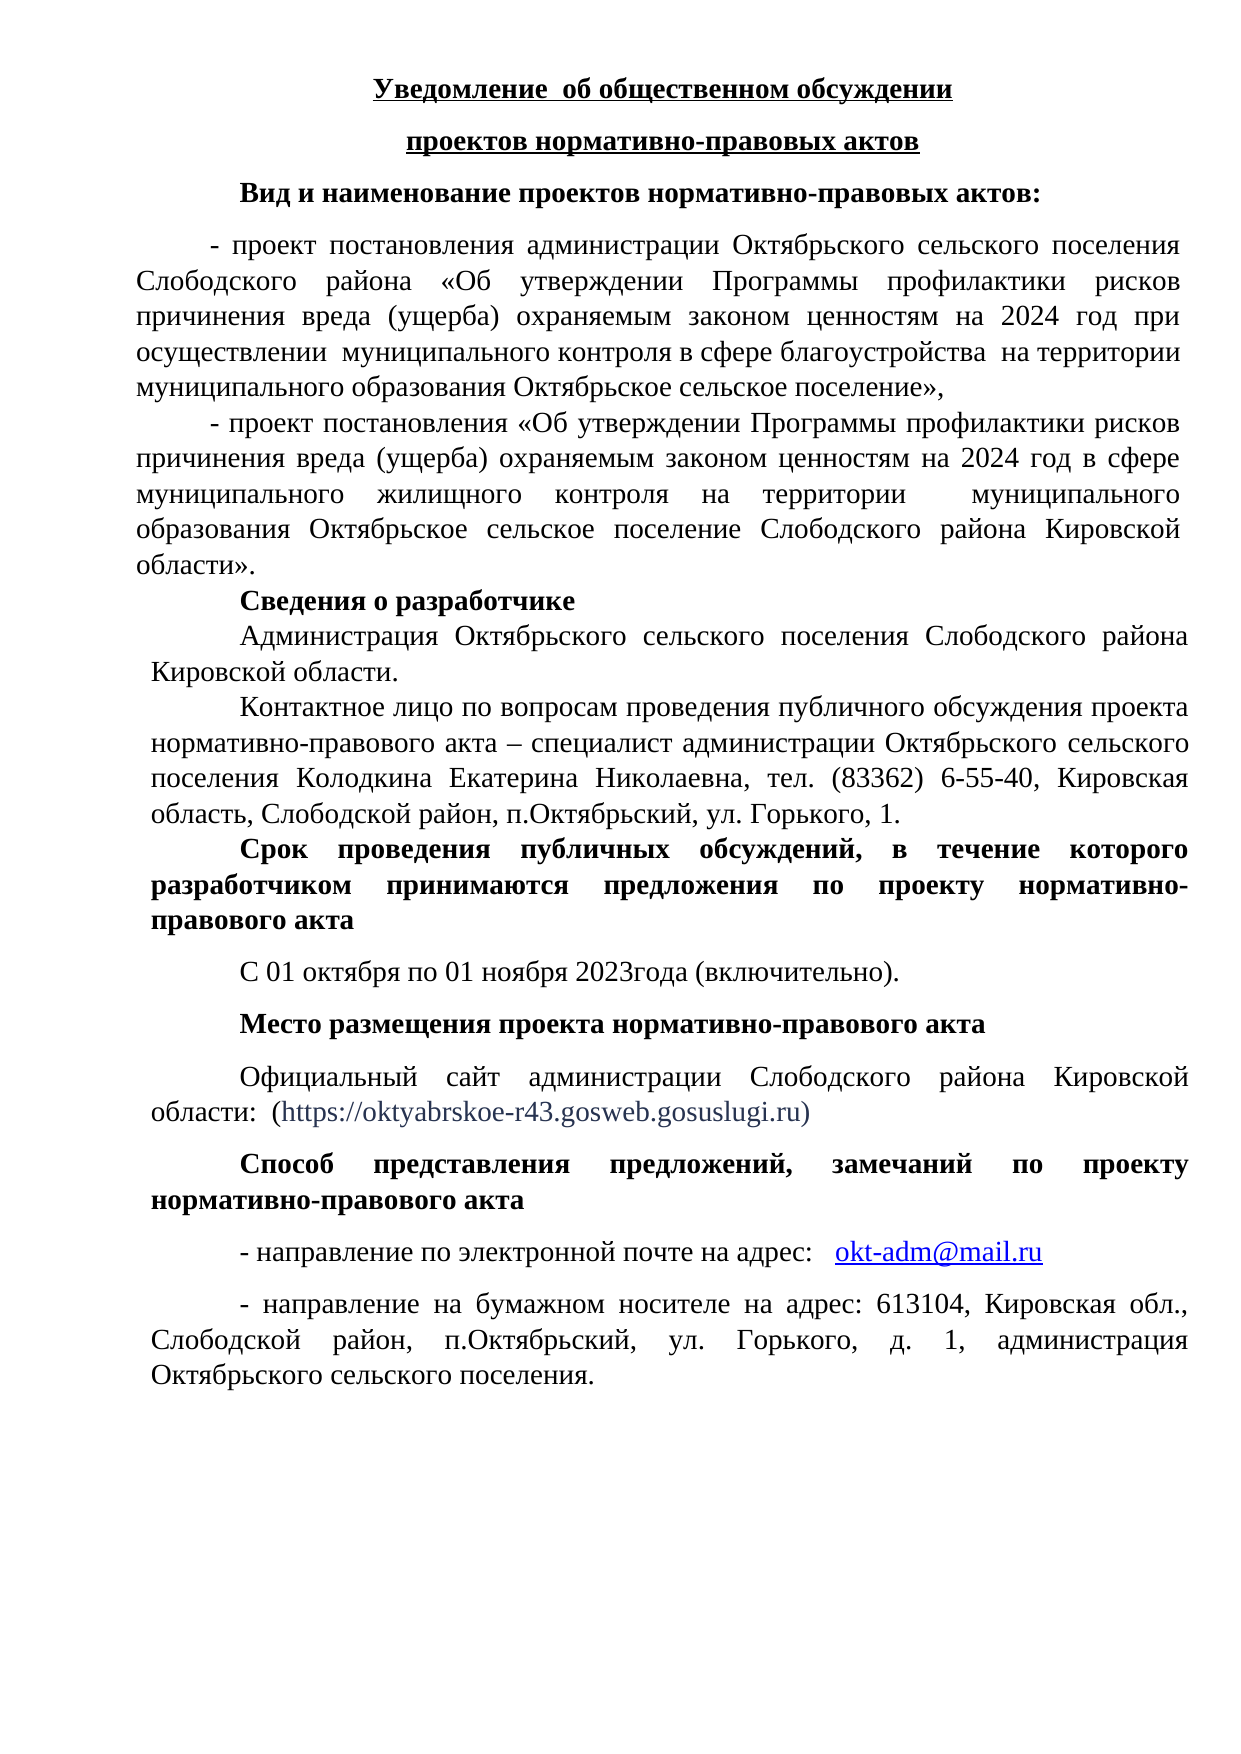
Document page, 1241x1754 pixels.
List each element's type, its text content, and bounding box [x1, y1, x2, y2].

text - проект постановления «Об утверждении Программы профилактики рисков причинения вреда (ущерба) охраняемым законом ценностям на 2024 год в сфере муниципального жилищного контроля на территории муниципального образования Октябрьское сельское поселение Слободского района Кировской области». [136, 405, 1181, 581]
text Уведомление об общественном обсуждении [136, 71, 1189, 104]
text - проект постановления администрации Октябрьского сельского поселения Слободского района «Об утверждении Программы профилактики рисков причинения вреда (ущерба) охраняемым законом ценностям на 2024 год при осуществлении муниципального контроля в сфере благоустройства на территории муниципального образования Октябрьское сельское поселение», [136, 227, 1181, 403]
text - направление на бумажном носителе на адрес: 613104, Кировская обл., Слободской район, п.Октябрьский, ул. Горького, д. 1, администрация Октябрьского сельского поселения. [151, 1286, 1189, 1391]
text С 01 октября по 01 ноября 2023года (включительно). [151, 954, 1189, 988]
text проектов нормативно-правовых актов [136, 123, 1189, 157]
text Вид и наименование проектов нормативно-правовых актов: [239, 175, 1189, 209]
text Место размещения проекта нормативно-правового акта [239, 1007, 1189, 1040]
text Сведения о разработчике [239, 583, 1189, 616]
text Срок проведения публичных обсуждений, в течение которого разработчиком принимаются предложения по проекту нормативно-правового акта [151, 831, 1189, 936]
text Контактное лицо по вопросам проведения публичного обсуждения проекта нормативно-правового акта – специалист администрации Октябрьского сельского поселения Колодкина Екатерина Николаевна, тел. (83362) 6-55-40, Кировская область, Слободской район, п.Октябрьский, ул. Горького, 1. [151, 689, 1189, 829]
text Способ представления предложений, замечаний по проекту нормативно-правового акта [151, 1147, 1189, 1216]
text - направление по электронной почте на адрес: okt-adm@mail.ru [151, 1234, 1189, 1268]
text Официальный сайт администрации Слободского района Кировской области: (https://oktyabrskoe-r43.gosweb.gosuslugi.ru) [151, 1059, 1189, 1128]
text Администрация Октябрьского сельского поселения Слободского района Кировской области. [151, 618, 1189, 687]
